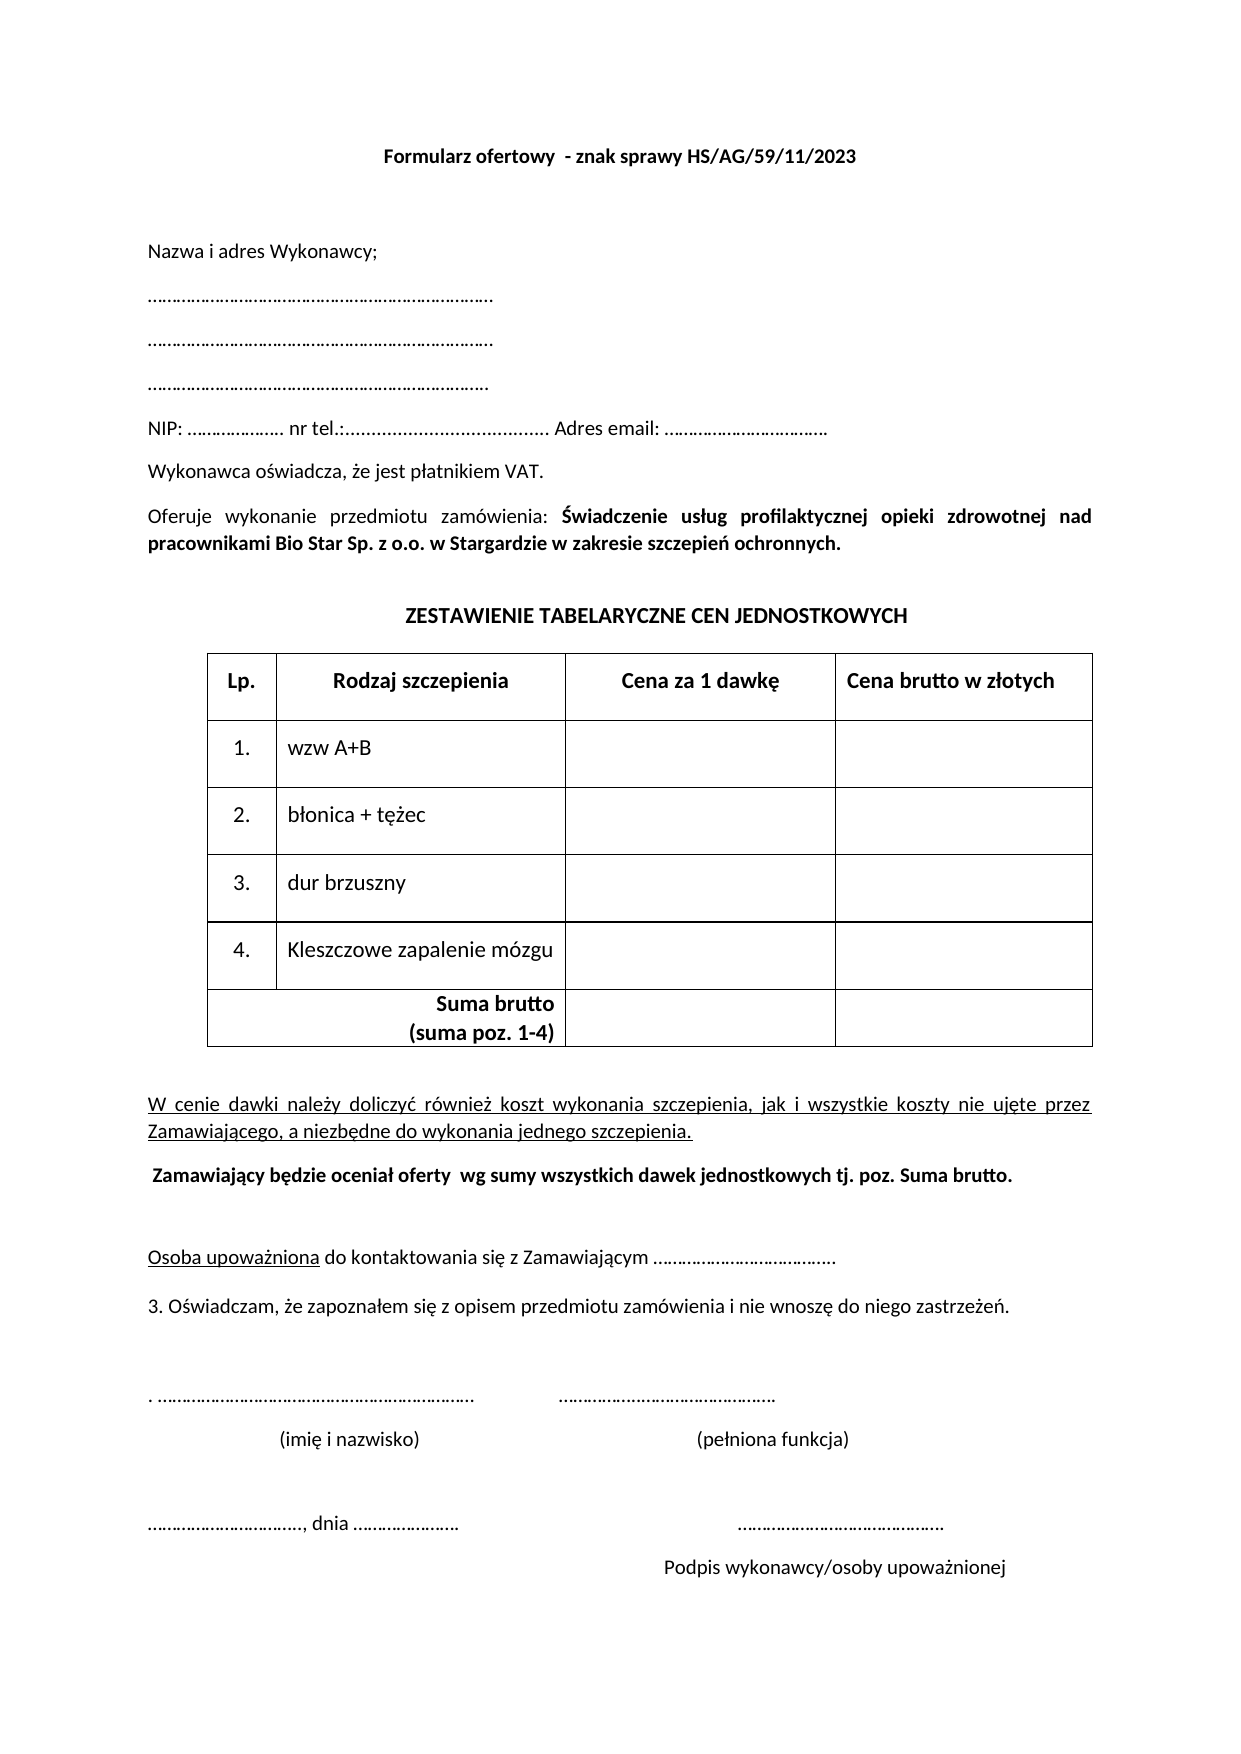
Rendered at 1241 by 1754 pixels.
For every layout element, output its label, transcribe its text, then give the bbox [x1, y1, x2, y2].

table_header Cena za 1 dawkę [566, 654, 835, 720]
table_cell [836, 855, 1092, 921]
table_header Lp. [208, 654, 276, 720]
text (imię i nazwisko) (pełniona funkcja) [148, 1426, 1093, 1451]
table_cell [566, 788, 835, 854]
table_cell [836, 788, 1092, 854]
text 3. Oświadczam, że zapoznałem się z opisem przedmiotu zamówienia i nie wnoszę do niego zastrzeżeń. [148, 1294, 1093, 1319]
table_cell [566, 923, 835, 988]
text ……………………………………………………………… [148, 282, 1093, 308]
table_header Rodzaj szczepienia [277, 654, 565, 720]
table_cell [566, 990, 835, 1046]
table_cell [566, 855, 835, 921]
table_cell błonica + tężec [277, 788, 565, 854]
text ……………………………………………………………… [148, 327, 1093, 352]
table_cell 3. [208, 855, 276, 921]
table_header Cena brutto w złotych [836, 654, 1092, 720]
text Zamawiający będzie oceniał oferty wg sumy wszystkich dawek jednostkowych tj. poz. Suma brutto. [148, 1162, 1093, 1188]
table_header ZESTAWIENIE TABELARYCZNE CEN JEDNOSTKOWYCH [148, 602, 1166, 653]
text …………………………………………………………….. [148, 371, 1093, 396]
table_cell wzw A+B [277, 721, 565, 787]
table_cell 4. [208, 923, 276, 988]
text ………………………….., dnia …………………. ……………………………………. [148, 1510, 1093, 1535]
text NIP: ……………….. nr tel.:....................................... Adres email: ……………………………. [148, 415, 1093, 440]
text Formularz ofertowy - znak sprawy HS/AG/59/11/2023 [148, 143, 1093, 169]
table_cell 1. [208, 721, 276, 787]
table_cell [836, 923, 1092, 988]
list Oferuje wykonanie przedmiotu zamówienia: Świadczenie usług profilaktycznej opieki zdrowotnej nad pracownikami Bio Star Sp. z o.o. w Stargardzie w zakresie szczepień ochronnych. [148, 503, 1093, 556]
text Osoba upoważniona do kontaktowania się z Zamawiającym ……………………………….. [148, 1244, 1093, 1270]
table_cell [566, 721, 835, 787]
table_cell Suma brutto (suma poz. 1-4) [208, 990, 565, 1046]
text Podpis wykonawcy/osoby upoważnionej [590, 1554, 1093, 1579]
table_cell 2. [208, 788, 276, 854]
table_cell Kleszczowe zapalenie mózgu [277, 923, 565, 988]
text . ………………………………………………………… ……………..………………………. [148, 1382, 1093, 1407]
table_cell [836, 721, 1092, 787]
text Nazwa i adres Wykonawcy; [148, 238, 1093, 264]
table_cell [836, 990, 1092, 1046]
text W cenie dawki należy doliczyć również koszt wykonania szczepienia, jak i wszystkie koszty nie ujęte przez Zamawiającego, a niezbędne do wykonania jednego szczepienia. [148, 1091, 1093, 1143]
table_cell dur brzuszny [277, 855, 565, 921]
text Wykonawca oświadcza, że jest płatnikiem VAT. [148, 459, 1093, 484]
